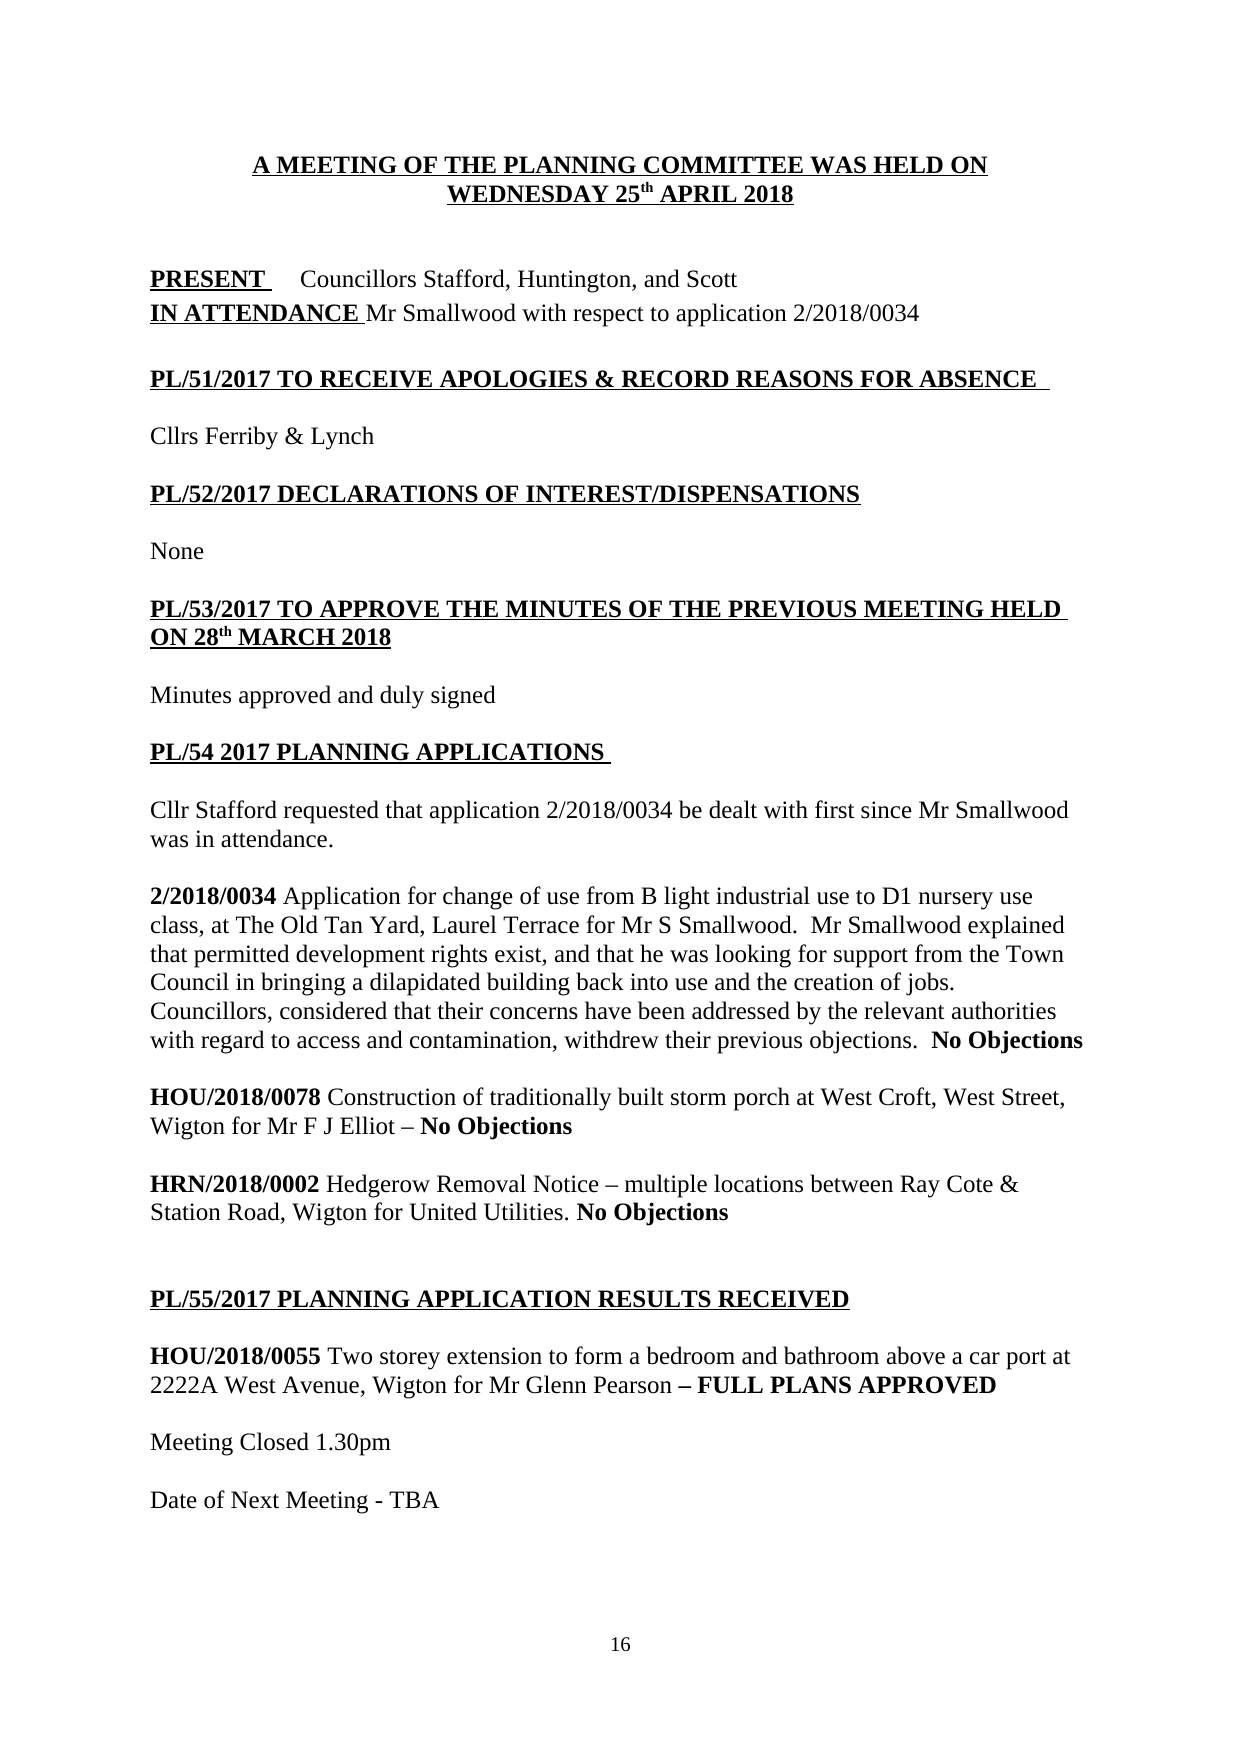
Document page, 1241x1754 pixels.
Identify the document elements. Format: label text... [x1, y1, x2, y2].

text PL/52/2017 DECLARATIONS OF INTEREST/DISPENSATIONS [150, 479, 1090, 507]
text Minutes approved and duly signed [150, 680, 1090, 709]
text Meeting Closed 1.30pm [150, 1427, 1090, 1456]
text Cllr Stafford requested that application 2/2018/0034 be dealt with first since Mr Smallwood was in attendance. [150, 795, 1090, 852]
text 2/2018/0034 Application for change of use from B light industrial use to D1 nursery use class, at The Old Tan Yard, Laurel Terrace for Mr S Smallwood. Mr Smallwood explained that permitted development rights exist, and that he was looking for support from the Town Council in bringing a dilapidated building back into use and the creation of jobs. Councillors, considered that their concerns have been addressed by the relevant authorities with regard to access and contamination, withdrew their previous objections. No Objections [150, 881, 1090, 1054]
text PL/55/2017 PLANNING APPLICATION RESULTS RECEIVED [150, 1284, 1090, 1312]
text Date of Next Meeting - TBA [150, 1485, 1090, 1514]
text PL/54 2017 PLANNING APPLICATIONS [150, 737, 1090, 766]
text PL/53/2017 TO APPROVE THE MINUTES OF THE PREVIOUS MEETING HELD ON 28th MARCH 2018 [150, 594, 1090, 651]
text A MEETING OF THE PLANNING COMMITTEE WAS HELD ON [150, 150, 1090, 179]
text WEDNESDAY 25th APRIL 2018 [150, 179, 1090, 207]
text PL/51/2017 TO RECEIVE APOLOGIES & RECORD REASONS FOR ABSENCE [150, 364, 1090, 392]
text None [150, 536, 1090, 565]
text Cllrs Ferriby & Lynch [150, 421, 1090, 450]
text HOU/2018/0055 Two storey extension to form a bedroom and bathroom above a car port at 2222A West Avenue, Wigton for Mr Glenn Pearson – FULL PLANS APPROVED [150, 1341, 1090, 1399]
text PRESENT Councillors Stafford, Huntington, and Scott [150, 264, 1090, 293]
text HOU/2018/0078 Construction of traditionally built storm porch at West Croft, West Street, Wigton for Mr F J Elliot – No Objections [150, 1082, 1090, 1140]
text HRN/2018/0002 Hedgerow Removal Notice – multiple locations between Ray Cote & Station Road, Wigton for United Utilities. No Objections [150, 1169, 1090, 1226]
text IN ATTENDANCE Mr Smallwood with respect to application 2/2018/0034 [150, 298, 1090, 326]
